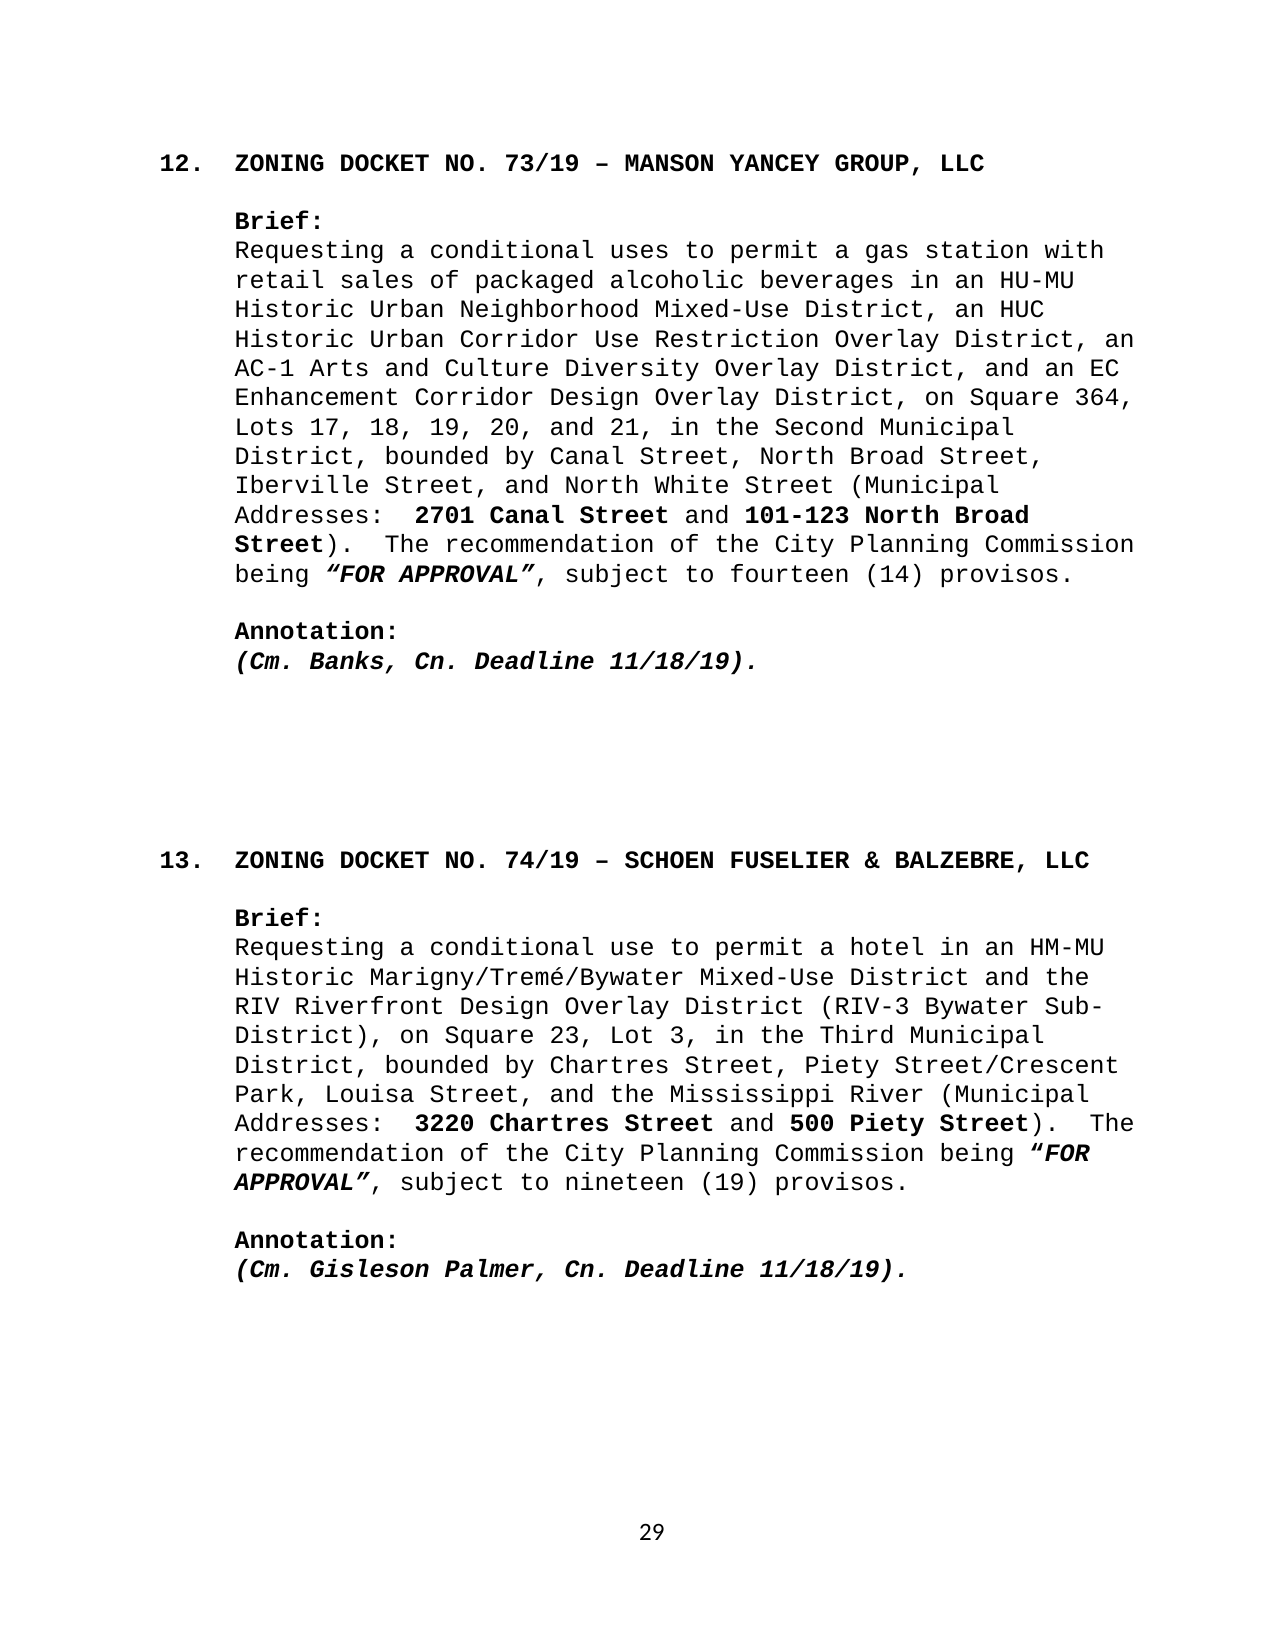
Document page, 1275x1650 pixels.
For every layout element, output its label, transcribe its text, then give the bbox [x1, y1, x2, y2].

text Requesting a conditional use to permit a hotel in an HM-MU Historic Marigny/Tremé/Bywater Mixed-Use District and the RIV Riverfront Design Overlay District (RIV-3 Bywater Sub-District), on Square 23, Lot 3, in the Third Municipal District, bounded by Chartres Street, Piety Street/Crescent Park, Louisa Street, and the Mississippi River (Municipal Addresses: 3220 Chartres Street and 500 Piety Street). The recommendation of the City Planning Commission being “FOR APPROVAL”, subject to nineteen (19) provisos. [234, 934, 1144, 1198]
text Brief: [234, 904, 1144, 934]
list ZONING DOCKET NO. 73/19 – MANSON YANCEY GROUP, LLC [159, 150, 1144, 179]
list ZONING DOCKET NO. 74/19 – SCHOEN FUSELIER & BALZEBRE, LLC [159, 847, 1144, 876]
text Requesting a conditional uses to permit a gas station with retail sales of packaged alcoholic beverages in an HU-MU Historic Urban Neighborhood Mixed-Use District, an HUC Historic Urban Corridor Use Restriction Overlay District, an AC-1 Arts and Culture Diversity Overlay District, and an EC Enhancement Corridor Design Overlay District, on Square 364, Lots 17, 18, 19, 20, and 21, in the Second Municipal District, bounded by Canal Street, North Broad Street, Iberville Street, and North White Street (Municipal Addresses: 2701 Canal Street and 101-123 North Broad Street). The recommendation of the City Planning Commission being “FOR APPROVAL”, subject to fourteen (14) provisos. [234, 237, 1144, 589]
text (Cm. Banks, Cn. Deadline 11/18/19). [234, 647, 1144, 677]
text Annotation: [234, 1226, 1144, 1256]
text Annotation: [234, 618, 1144, 647]
text (Cm. Gisleson Palmer, Cn. Deadline 11/18/19). [234, 1256, 1144, 1285]
text Brief: [234, 208, 1144, 237]
